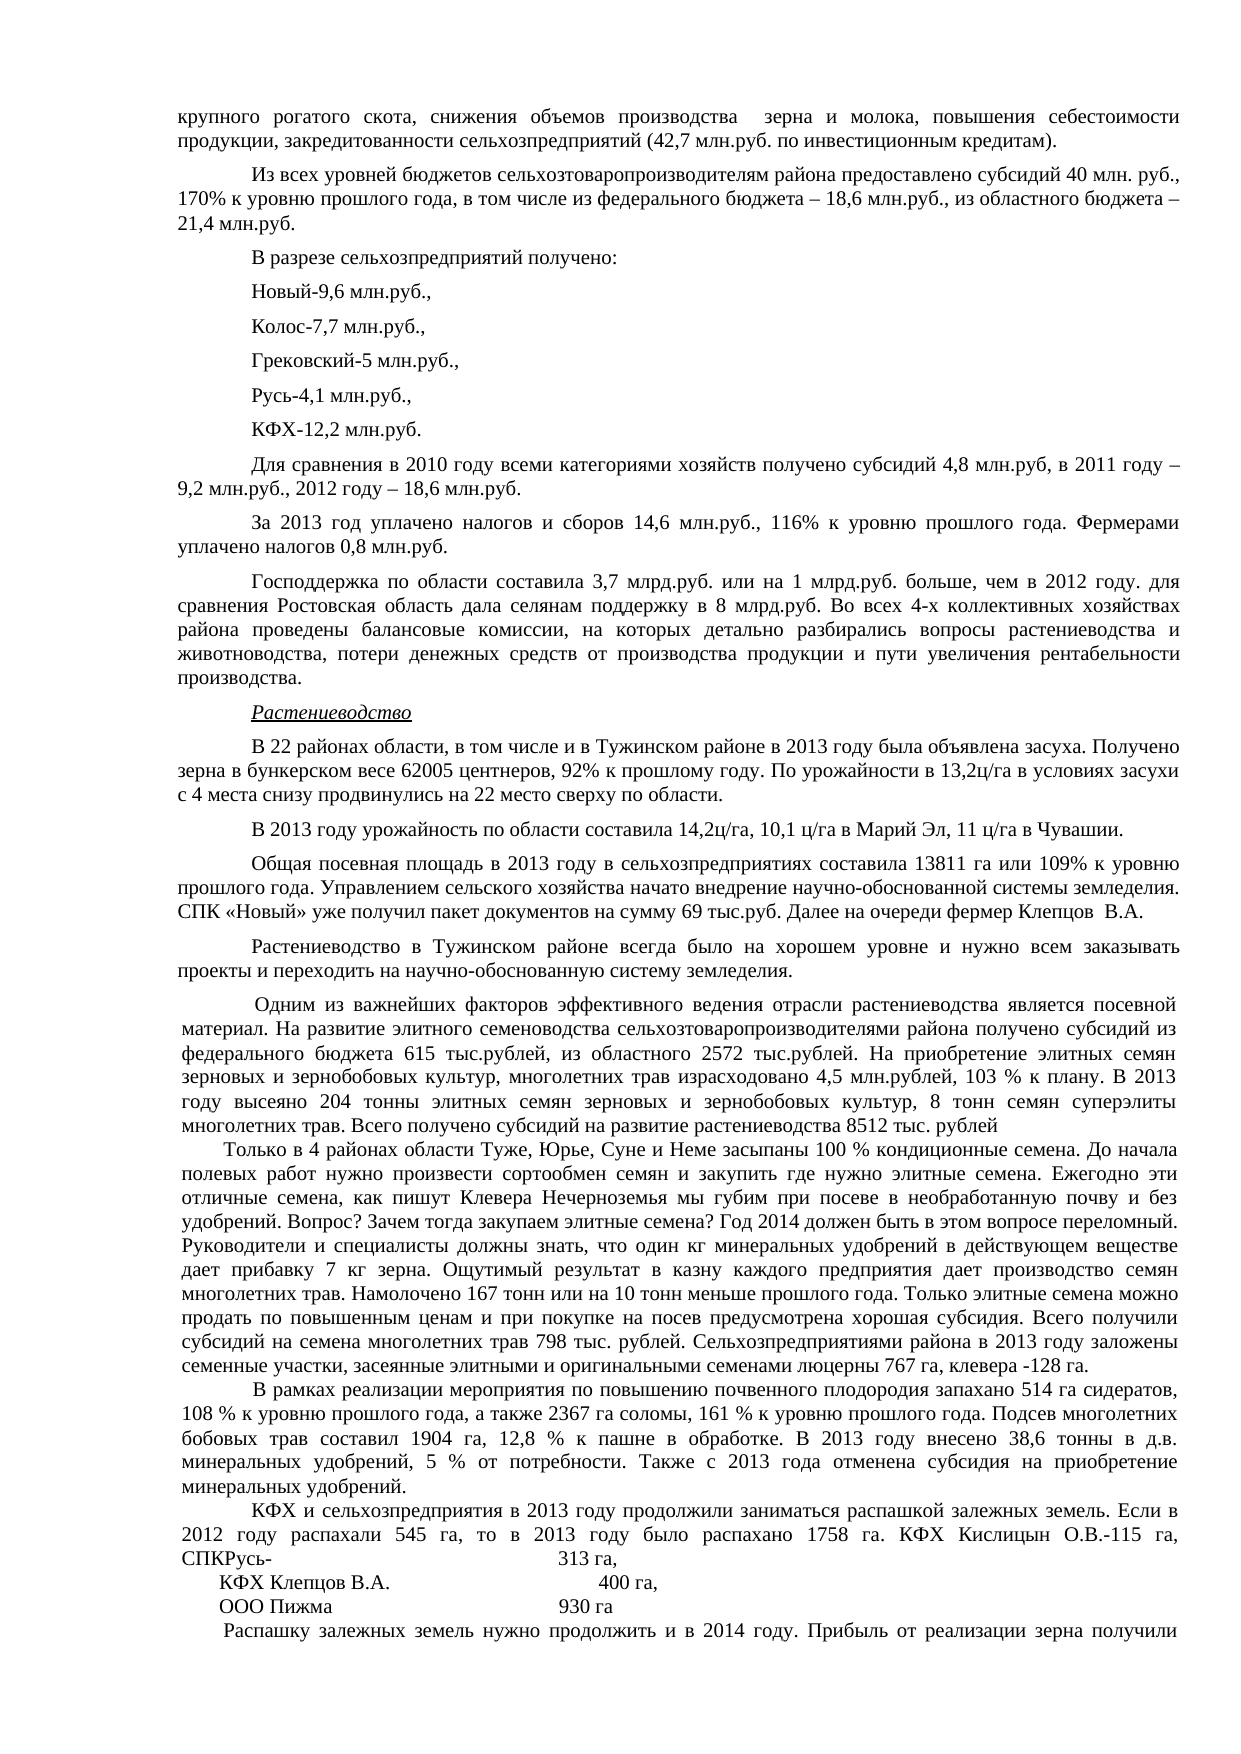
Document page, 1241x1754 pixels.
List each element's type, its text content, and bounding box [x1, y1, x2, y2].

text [177, 104, 1181, 152]
text КФХ и сельхозпредприятия в 2013 году продолжили заниматься распашкой залежных земель. Если в 2012 году распахали 545 га, то в 2013 году было распахано 1758 га. КФХ Кислицын О.В.-115 га, СПКРусь- 313 га, [181, 1498, 1179, 1570]
text В 2013 году урожайность по области составила 14,2ц/га, 10,1 ц/га в Марий Эл, 11 ц/га в Чувашии. [177, 817, 1181, 841]
text Растениеводство в Тужинском районе всегда было на хорошем уровне и нужно всем заказывать проекты и переходить на научно-обоснованную систему земледелия. [177, 934, 1181, 982]
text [181, 1618, 1179, 1642]
text Только в 4 районах области Туже, Юрье, Суне и Неме засыпаны 100 % кондиционные семена. До начала полевых работ нужно произвести сортообмен семян и закупить где нужно элитные семена. Ежегодно эти отличные семена, как пишут Клевера Нечерноземья мы губим при посеве в необработанную почву и без удобрений. Вопрос? Зачем тогда закупаем элитные семена? Год 2014 должен быть в этом вопросе переломный. Руководители и специалисты должны знать, что один кг минеральных удобрений в действующем веществе дает прибавку 7 кг зерна. Ощутимый результат в казну каждого предприятия дает производство семян многолетних трав. Намолочено 167 тонн или на 10 тонн меньше прошлого года. Только элитные семена можно продать по повышенным ценам и при покупке на посев предусмотрена хорошая субсидия. Всего получили субсидий на семена многолетних трав 798 тыс. рублей. Сельхозпредприятиями района в 2013 году заложены семенные участки, засеянные элитными и оригинальными семенами люцерны 767 га, клевера -128 га. [181, 1137, 1179, 1377]
text В разрезе сельхозпредприятий получено: [177, 245, 1181, 269]
text Одним из важнейших факторов эффективного ведения отрасли растениеводства является посевной материал. На развитие элитного семеноводства сельхозтоваропроизводителями района получено субсидий из федерального бюджета 615 тыс.рублей, из областного 2572 тыс.рублей. На приобретение элитных семян зерновых и зернобобовых культур, многолетних трав израсходовано 4,5 млн.рублей, 103 % к плану. В 2013 году высеяно 204 тонны элитных семян зерновых и зернобобовых культур, 8 тонн семян суперэлиты многолетних трав. Всего получено субсидий на развитие растениеводства 8512 тыс. рублей [181, 992, 1177, 1137]
text Растениеводство [177, 699, 1181, 724]
text Новый-9,6 млн.руб., [177, 279, 1181, 303]
text В рамках реализации мероприятия по повышению почвенного плодородия запахано 514 га сидератов, 108 % к уровню прошлого года, а также 2367 га соломы, 161 % к уровню прошлого года. Подсев многолетних бобовых трав составил 1904 га, 12,8 % к пашне в обработке. В 2013 году внесено 38,6 тонны в д.в. минеральных удобрений, 5 % от потребности. Также с 2013 года отменена субсидия на приобретение минеральных удобрений. [181, 1377, 1179, 1498]
text Грековский-5 млн.руб., [177, 348, 1181, 372]
text ООО Пижма 930 га [177, 1594, 677, 1618]
text Русь-4,1 млн.руб., [177, 383, 1181, 407]
text КФХ-12,2 млн.руб. [177, 417, 1181, 441]
text Господдержка по области составила 3,7 млрд.руб. или на 1 млрд.руб. больше, чем в 2012 году. для сравнения Ростовская область дала селянам поддержку в 8 млрд.руб. Во всех 4-х коллективных хозяйствах района проведены балансовые комиссии, на которых детально разбирались вопросы растениеводства и животноводства, потери денежных средств от производства продукции и пути увеличения рентабельности производства. [177, 569, 1181, 689]
text В 22 районах области, в том числе и в Тужинском районе в 2013 году была объявлена засуха. Получено зерна в бункерском весе 62005 центнеров, 92% к прошлому году. По урожайности в 13,2ц/га в условиях засухи с 4 места снизу продвинулись на 22 место сверху по области. [177, 734, 1181, 806]
text Из всех уровней бюджетов сельхозтоваропроизводителям района предоставлено субсидий 40 млн. руб., 170% к уровню прошлого года, в том числе из федерального бюджета – 18,6 млн.руб., из областного бюджета – 21,4 млн.руб. [177, 162, 1181, 234]
text За 2013 год уплачено налогов и сборов 14,6 млн.руб., 116% к уровню прошлого года. Фермерами уплачено налогов 0,8 млн.руб. [177, 510, 1181, 558]
text КФХ Клепцов В.А. 400 га, [177, 1570, 677, 1594]
text Колос-7,7 млн.руб., [177, 314, 1181, 338]
text Общая посевная площадь в 2013 году в сельхозпредприятиях составила 13811 га или 109% к уровню прошлого года. Управлением сельского хозяйства начато внедрение научно-обоснованной системы земледелия. СПК «Новый» уже получил пакет документов на сумму 69 тыс.руб. Далее на очереди фермер Клепцов В.А. [177, 851, 1181, 923]
text Для сравнения в 2010 году всеми категориями хозяйств получено субсидий 4,8 млн.руб, в 2011 году – 9,2 млн.руб., 2012 году – 18,6 млн.руб. [177, 452, 1181, 500]
